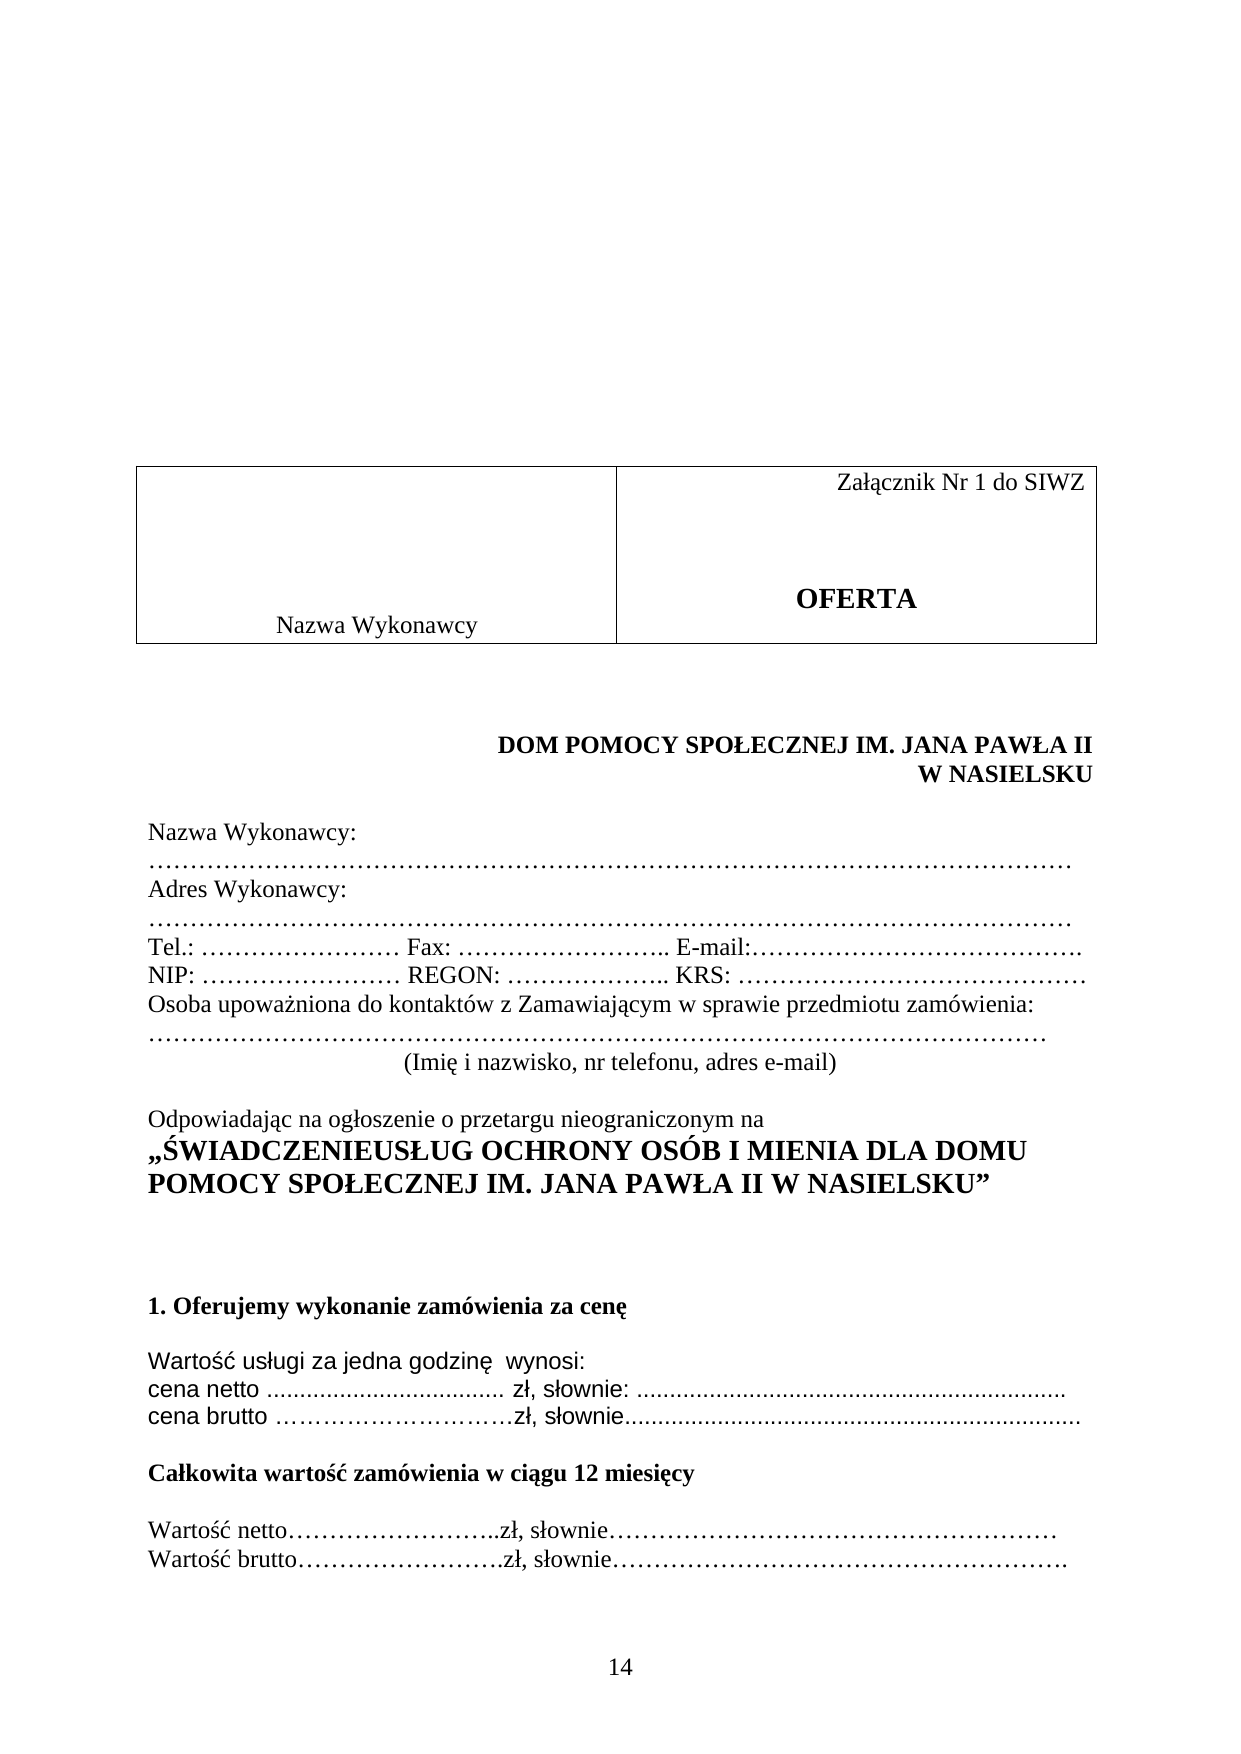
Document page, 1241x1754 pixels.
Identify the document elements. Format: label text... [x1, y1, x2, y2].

text W NASIELSKU [125, 759, 1093, 788]
subtitle DOM POMOCY SPOŁECZNEJ IM. JANA PAWŁA II [125, 730, 1093, 759]
text Odpowiadając na ogłoszenie o przetargu nieograniczonym na [148, 1104, 1109, 1133]
text Nazwa Wykonawcy: [148, 817, 1109, 845]
text cena netto .................................... zł, słownie: ................................................................. [148, 1375, 1109, 1402]
text Wartość netto……………………..zł, słownie……………………………………………… [148, 1515, 1109, 1544]
table_header Załącznik Nr 1 do SIWZ OFERTA [617, 467, 1096, 643]
list Oferujemy wykonanie zamówienia za cenę [147, 1291, 1109, 1320]
text ……………………………………………………………………………………………… (Imię i nazwisko, nr telefonu, adres e-mail) [147, 1018, 1049, 1075]
text cena brutto …………………………zł, słownie..................................................................... [148, 1402, 1109, 1430]
subtitle „ŚWIADCZENIEUSŁUG OCHRONY OSÓB I MIENIA DLA DOMU POMOCY SPOŁECZNEJ IM. JANA PAWŁA II W NASIELSKU” [148, 1133, 1029, 1200]
text Całkowita wartość zamówienia w ciągu 12 miesięcy [148, 1458, 1109, 1486]
text Wartość usługi za jedna godzinę wynosi: [148, 1347, 1109, 1375]
text Wartość brutto…………………….zł, słownie………………………………………………. [148, 1544, 1109, 1573]
table_header Nazwa Wykonawcy [137, 467, 616, 643]
text ………………………………………………………………………………………………… Tel.: …………………… Fax: …………………….. E-mail:…………………………………. NIP: …………………… REGON: ……………….. KRS: …………………………………… Osoba upoważniona do kontaktów z Zamawiającym w sprawie przedmiotu zamówienia: [148, 903, 1089, 1018]
text ………………………………………………………………………………………………… Adres Wykonawcy: [148, 845, 1074, 903]
